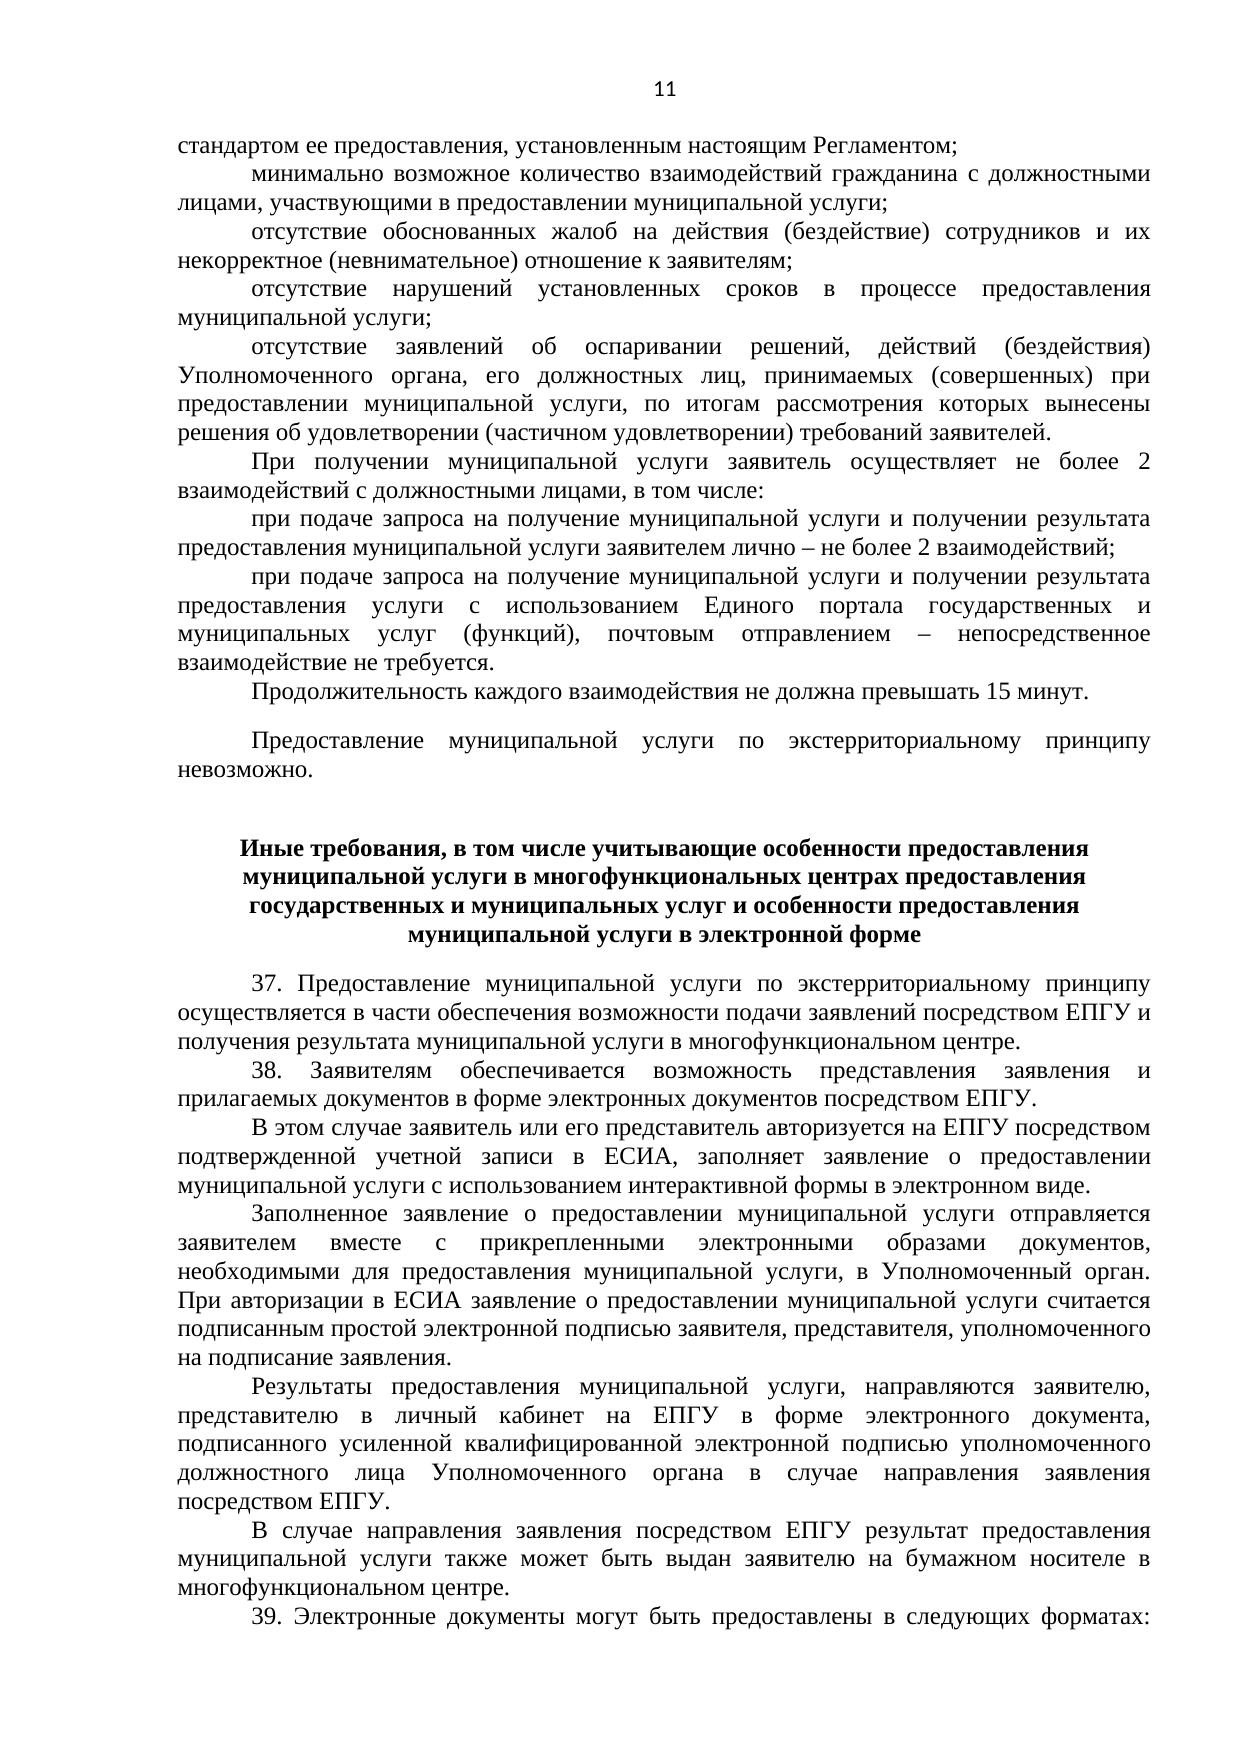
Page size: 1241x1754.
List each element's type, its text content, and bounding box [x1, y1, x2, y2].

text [177, 1601, 1152, 1630]
text отсутствие нарушений установленных сроков в процессе предоставления муниципальной услуги; [177, 273, 1152, 331]
text В этом случае заявитель или его представитель авторизуется на ЕПГУ посредством подтвержденной учетной записи в ЕСИА, заполняет заявление о предоставлении муниципальной услуги с использованием интерактивной формы в электронном виде. [177, 1112, 1152, 1198]
text Иные требования, в том числе учитывающие особенности предоставления муниципальной услуги в многофункциональных центрах предоставления государственных и муниципальных услуг и особенности предоставления муниципальной услуги в электронной форме [177, 833, 1152, 948]
text Предоставление муниципальной услуги по экстерриториальному принципу невозможно. [177, 726, 1152, 783]
text 37. Предоставление муниципальной услуги по экстерриториальному принципу осуществляется в части обеспечения возможности подачи заявлений посредством ЕПГУ и получения результата муниципальной услуги в многофункциональном центре. [177, 968, 1152, 1055]
text отсутствие заявлений об оспаривании решений, действий (бездействия) Уполномоченного органа, его должностных лиц, принимаемых (совершенных) при предоставлении муниципальной услуги, по итогам рассмотрения которых вынесены решения об удовлетворении (частичном удовлетворении) требований заявителей. [177, 331, 1152, 446]
text 38. Заявителям обеспечивается возможность представления заявления и прилагаемых документов в форме электронных документов посредством ЕПГУ. [177, 1055, 1152, 1112]
text при подаче запроса на получение муниципальной услуги и получении результата предоставления муниципальной услуги заявителем лично – не более 2 взаимодействий; [177, 503, 1152, 561]
text отсутствие обоснованных жалоб на действия (бездействие) сотрудников и их некорректное (невнимательное) отношение к заявителям; [177, 216, 1152, 273]
text Продолжительность каждого взаимодействия не должна превышать 15 минут. [177, 676, 1152, 705]
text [177, 130, 1152, 158]
text Заполненное заявление о предоставлении муниципальной услуги отправляется заявителем вместе с прикрепленными электронными образами документов, необходимыми для предоставления муниципальной услуги, в Уполномоченный орган. При авторизации в ЕСИА заявление о предоставлении муниципальной услуги считается подписанным простой электронной подписью заявителя, представителя, уполномоченного на подписание заявления. [177, 1198, 1152, 1371]
text Результаты предоставления муниципальной услуги, направляются заявителю, представителю в личный кабинет на ЕПГУ в форме электронного документа, подписанного усиленной квалифицированной электронной подписью уполномоченного должностного лица Уполномоченного органа в случае направления заявления посредством ЕПГУ. [177, 1371, 1152, 1515]
text при подаче запроса на получение муниципальной услуги и получении результата предоставления услуги с использованием Единого портала государственных и муниципальных услуг (функций), почтовым отправлением – непосредственное взаимодействие не требуется. [177, 561, 1152, 676]
text В случае направления заявления посредством ЕПГУ результат предоставления муниципальной услуги также может быть выдан заявителю на бумажном носителе в многофункциональном центре. [177, 1515, 1152, 1601]
text минимально возможное количество взаимодействий гражданина с должностными лицами, участвующими в предоставлении муниципальной услуги; [177, 158, 1152, 216]
text При получении муниципальной услуги заявитель осуществляет не более 2 взаимодействий с должностными лицами, в том числе: [177, 446, 1152, 503]
